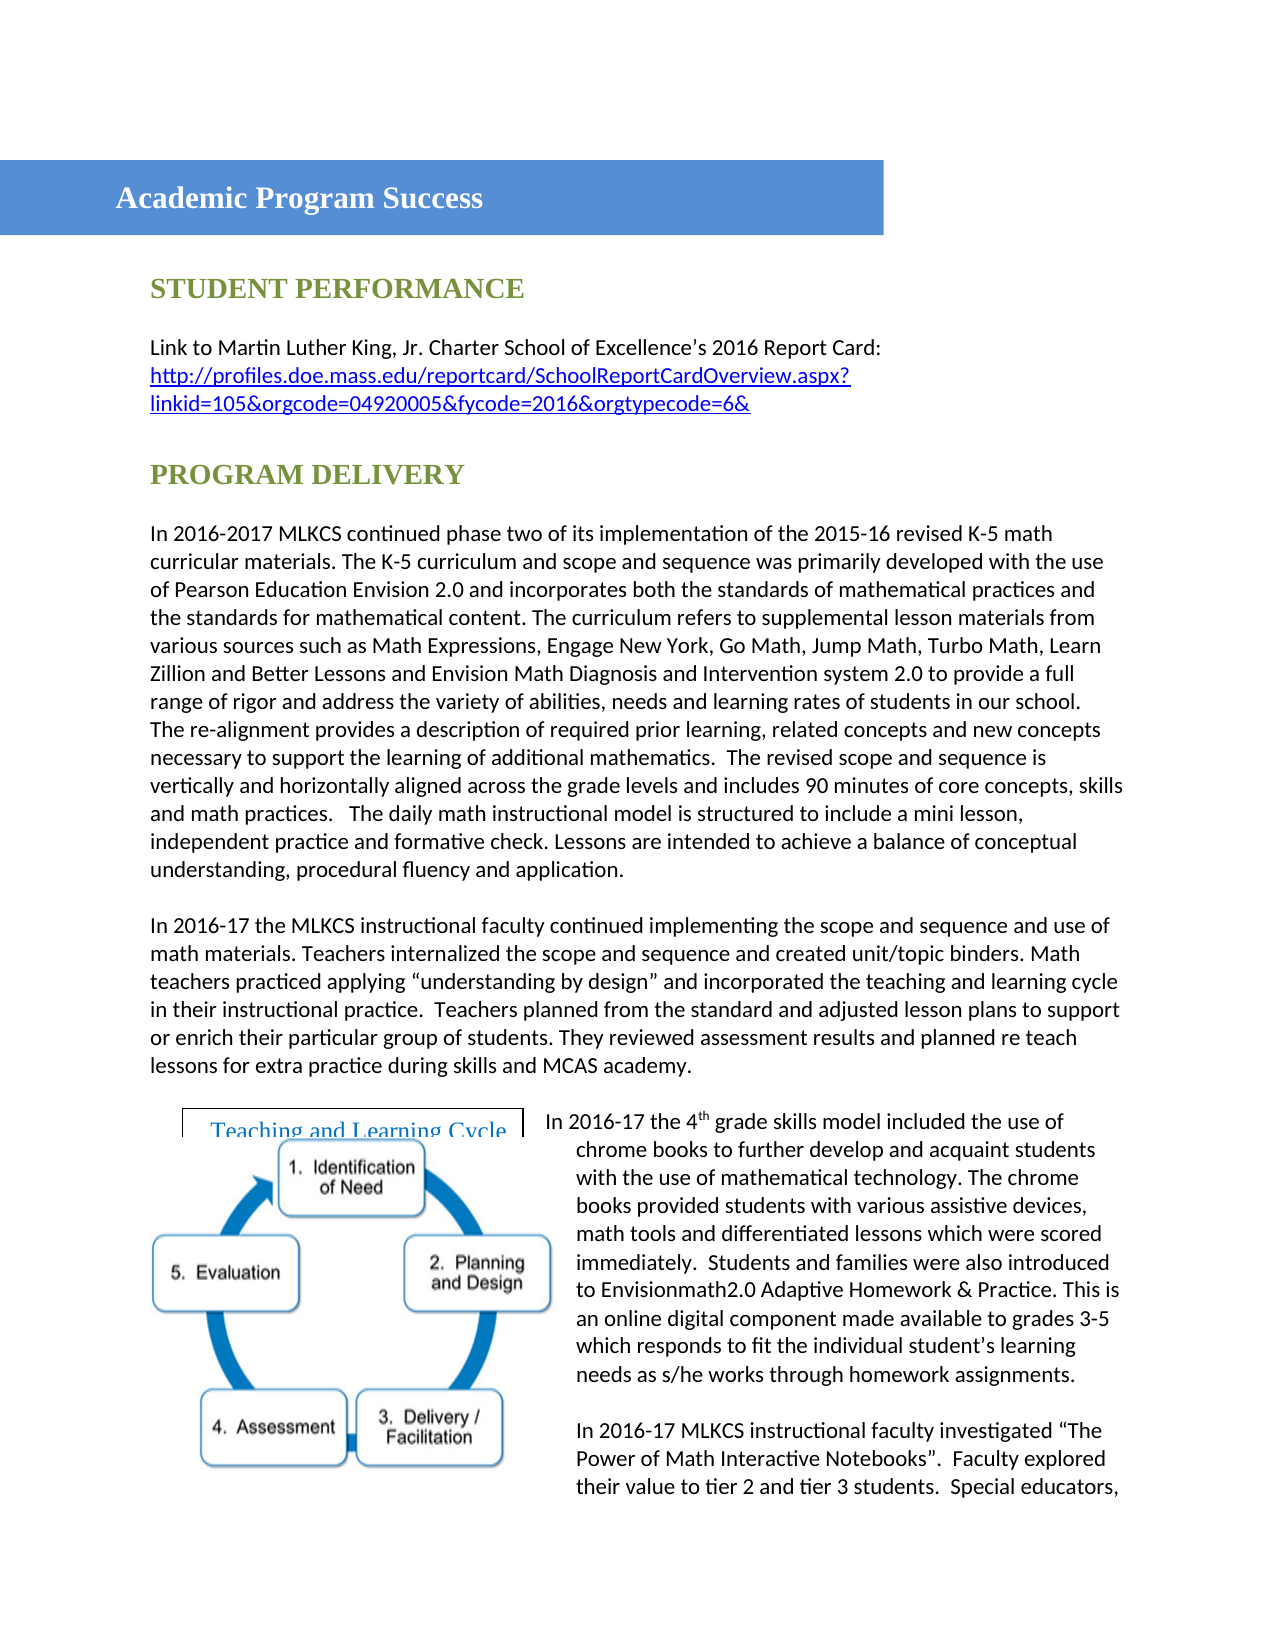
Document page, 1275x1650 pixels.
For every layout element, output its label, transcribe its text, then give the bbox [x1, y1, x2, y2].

list In 2016-17 the 4th grade skills model included the use of chrome books to further develop and acquaint students with the use of mathematical technology. The chrome books provided students with various assistive devices, math tools and differentiated lessons which were scored immediately. Students and families were also introduced to Envisionmath2.0 Adaptive Homework & Practice. This is an online digital component made available to grades 3-5 which responds to fit the individual student’s learning needs as s/he works through homework assignments. [150, 1107, 1125, 1388]
subtitle Program Delivery [150, 457, 1125, 491]
subtitle Student Performance [150, 271, 1125, 305]
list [150, 1416, 1125, 1500]
picture [150, 1137, 557, 1472]
list In 2016-17 the MLKCS instructional faculty continued implementing the scope and sequence and use of math materials. Teachers internalized the scope and sequence and created unit/topic binders. Math teachers practiced applying “understanding by design” and incorporated the teaching and learning cycle in their instructional practice. Teachers planned from the standard and adjusted lesson plans to support or enrich their particular group of students. They reviewed assessment results and planned re teach lessons for extra practice during skills and MCAS academy. [150, 911, 1125, 1079]
text Link to Martin Luther King, Jr. Charter School of Excellence’s 2016 Report Card: http://profiles.doe.mass.edu/reportcard/SchoolReportCardOverview.aspx?linkid=105&orgcode=04920005&fycode=2016&orgtypecode=6& [150, 333, 1125, 417]
list In 2016-2017 MLKCS continued phase two of its implementation of the 2015-16 revised K-5 math curricular materials. The K-5 curriculum and scope and sequence was primarily developed with the use of Pearson Education Envision 2.0 and incorporates both the standards of mathematical practices and the standards for mathematical content. The curriculum refers to supplemental lesson materials from various sources such as Math Expressions, Engage New York, Go Math, Jump Math, Turbo Math, Learn Zillion and Better Lessons and Envision Math Diagnosis and Intervention system 2.0 to provide a full range of rigor and address the variety of abilities, needs and learning rates of students in our school. The re-alignment provides a description of required prior learning, related concepts and new concepts necessary to support the learning of additional mathematics. The revised scope and sequence is vertically and horizontally aligned across the grade levels and includes 90 minutes of core concepts, skills and math practices. The daily math instructional model is structured to include a mini lesson, independent practice and formative check. Lessons are intended to achieve a balance of conceptual understanding, procedural fluency and application. [150, 519, 1125, 883]
